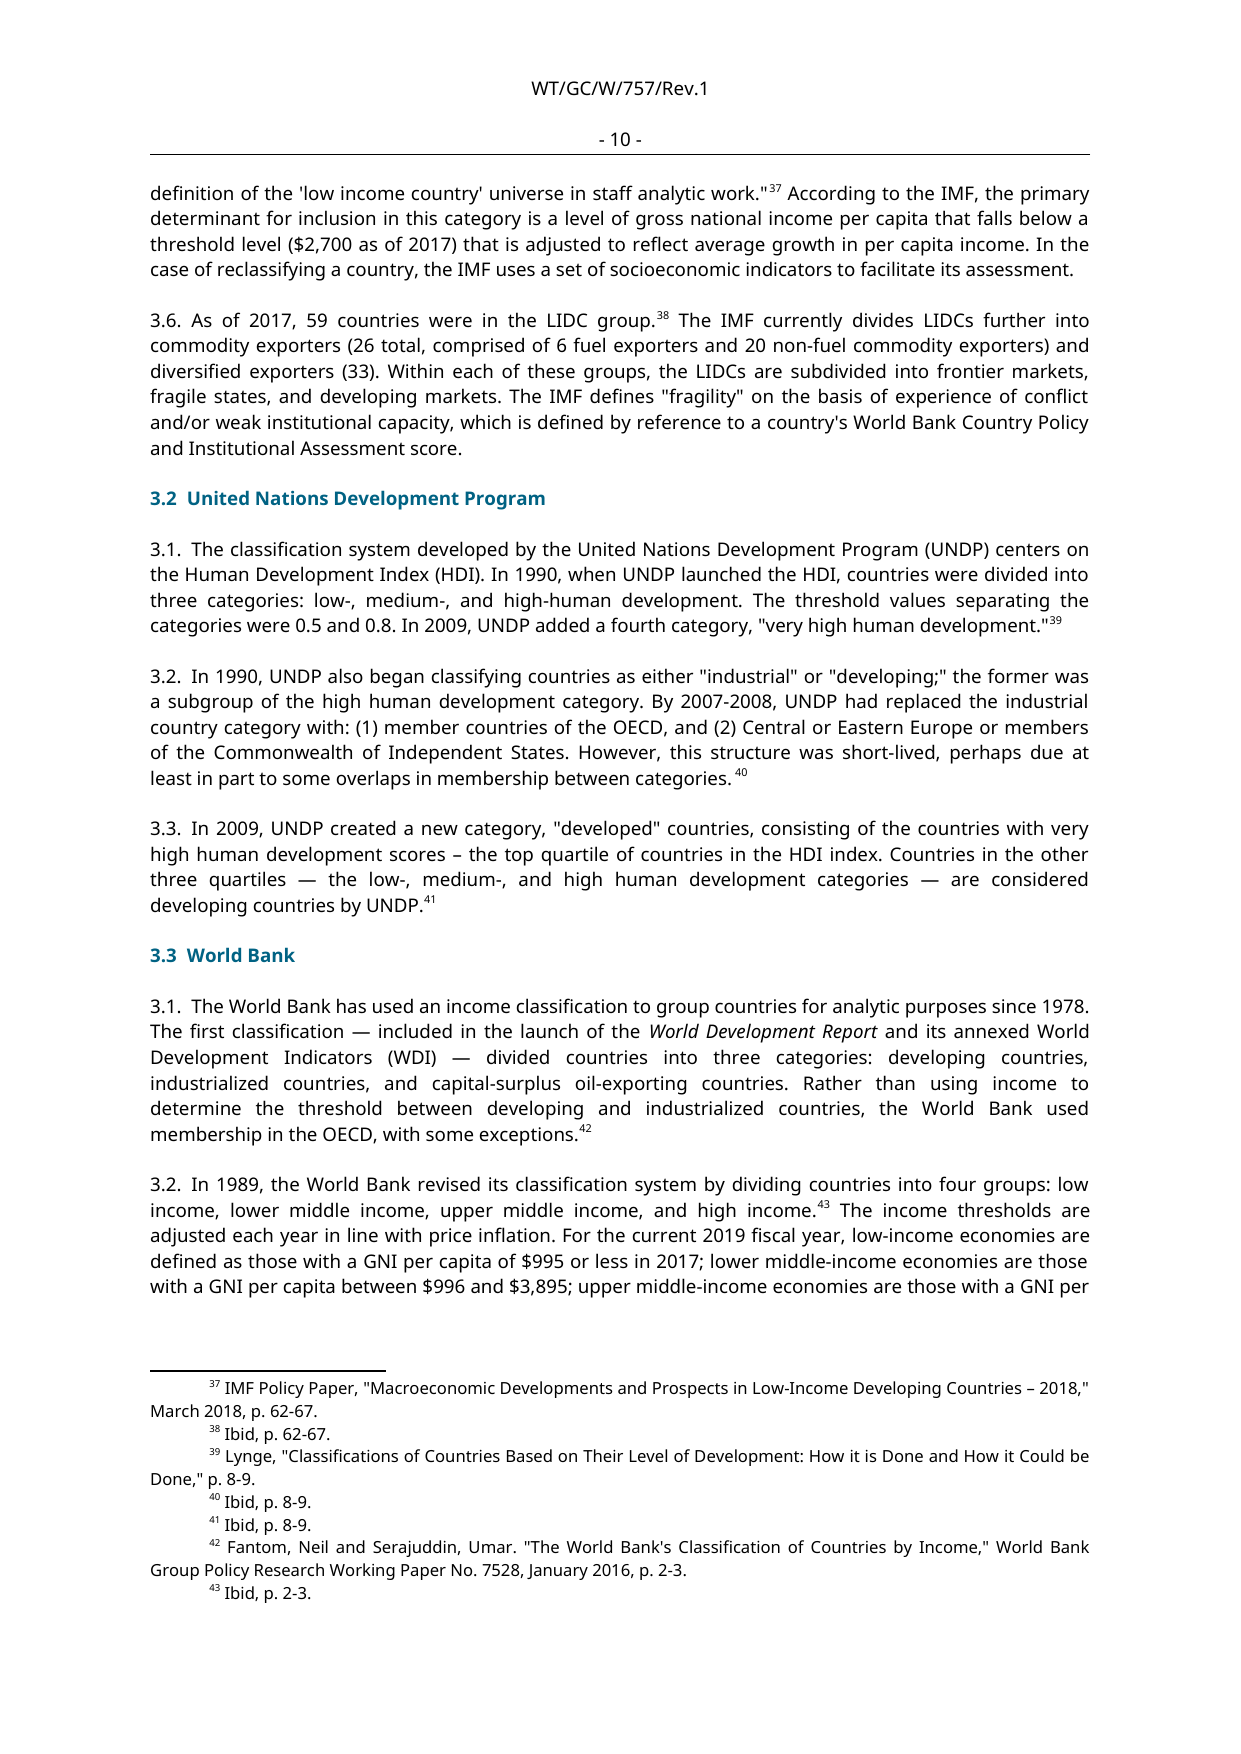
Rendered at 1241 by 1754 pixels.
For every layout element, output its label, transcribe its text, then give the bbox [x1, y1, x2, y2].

subtitle World Bank [150, 943, 1090, 968]
text As of 2017, 59 countries were in the LIDC group. The IMF currently divides LIDCs further into commodity exporters (26 total, comprised of 6 fuel exporters and 20 non-fuel commodity exporters) and diversified exporters (33). Within each of these groups, the LIDCs are subdivided into frontier markets, fragile states, and developing markets. The IMF defines "fragility" on the basis of experience of conflict and/or weak institutional capacity, which is defined by reference to a country's World Bank Country Policy and Institutional Assessment score. [150, 307, 1090, 460]
subtitle United Nations Development Program [150, 485, 1090, 511]
text In 1990, UNDP also began classifying countries as either "industrial" or "developing;" the former was a subgroup of the high human development category. By 2007-2008, UNDP had replaced the industrial country category with: (1) member countries of the OECD, and (2) Central or Eastern Europe or members of the Commonwealth of Independent States. However, this structure was short-lived, perhaps due at least in part to some overlaps in membership between categories. [150, 663, 1090, 791]
text In 2004, the IMF combined the developing countries group and the "countries in transition" group to create a new "emerging and developing countries" category. The IMF effectively subdivided this category in 2014 by introducing the Low-Income Developing Countries" (LIDC) group to "(a) facilitate enhanced coverage of low income country issues in the Fund's flagship products and (b) serve as a standardized definition of the 'low income country' universe in staff analytic work." According to the IMF, the primary determinant for inclusion in this category is a level of gross national income per capita that falls below a threshold level ($2,700 as of 2017) that is adjusted to reflect average growth in per capita income. In the case of reclassifying a country, the IMF uses a set of socioeconomic indicators to facilitate its assessment. [150, 180, 1090, 282]
text The classification system developed by the United Nations Development Program (UNDP) centers on the Human Development Index (HDI). In 1990, when UNDP launched the HDI, countries were divided into three categories: low-, medium-, and high-human development. The threshold values separating the categories were 0.5 and 0.8. In 2009, UNDP added a fourth category, "very high human development." [150, 536, 1090, 638]
text In 2009, UNDP created a new category, "developed" countries, consisting of the countries with very high human development scores – the top quartile of countries in the HDI index. Countries in the other three quartiles — the low-, medium-, and high human development categories — are considered developing countries by UNDP. [150, 816, 1090, 918]
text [150, 1171, 1090, 1299]
text The World Bank has used an income classification to group countries for analytic purposes since 1978. The first classification — included in the launch of the World Development Report and its annexed World Development Indicators (WDI) — divided countries into three categories: developing countries, industrialized countries, and capital-surplus oil-exporting countries. Rather than using income to determine the threshold between developing and industrialized countries, the World Bank used membership in the OECD, with some exceptions. [150, 993, 1090, 1146]
